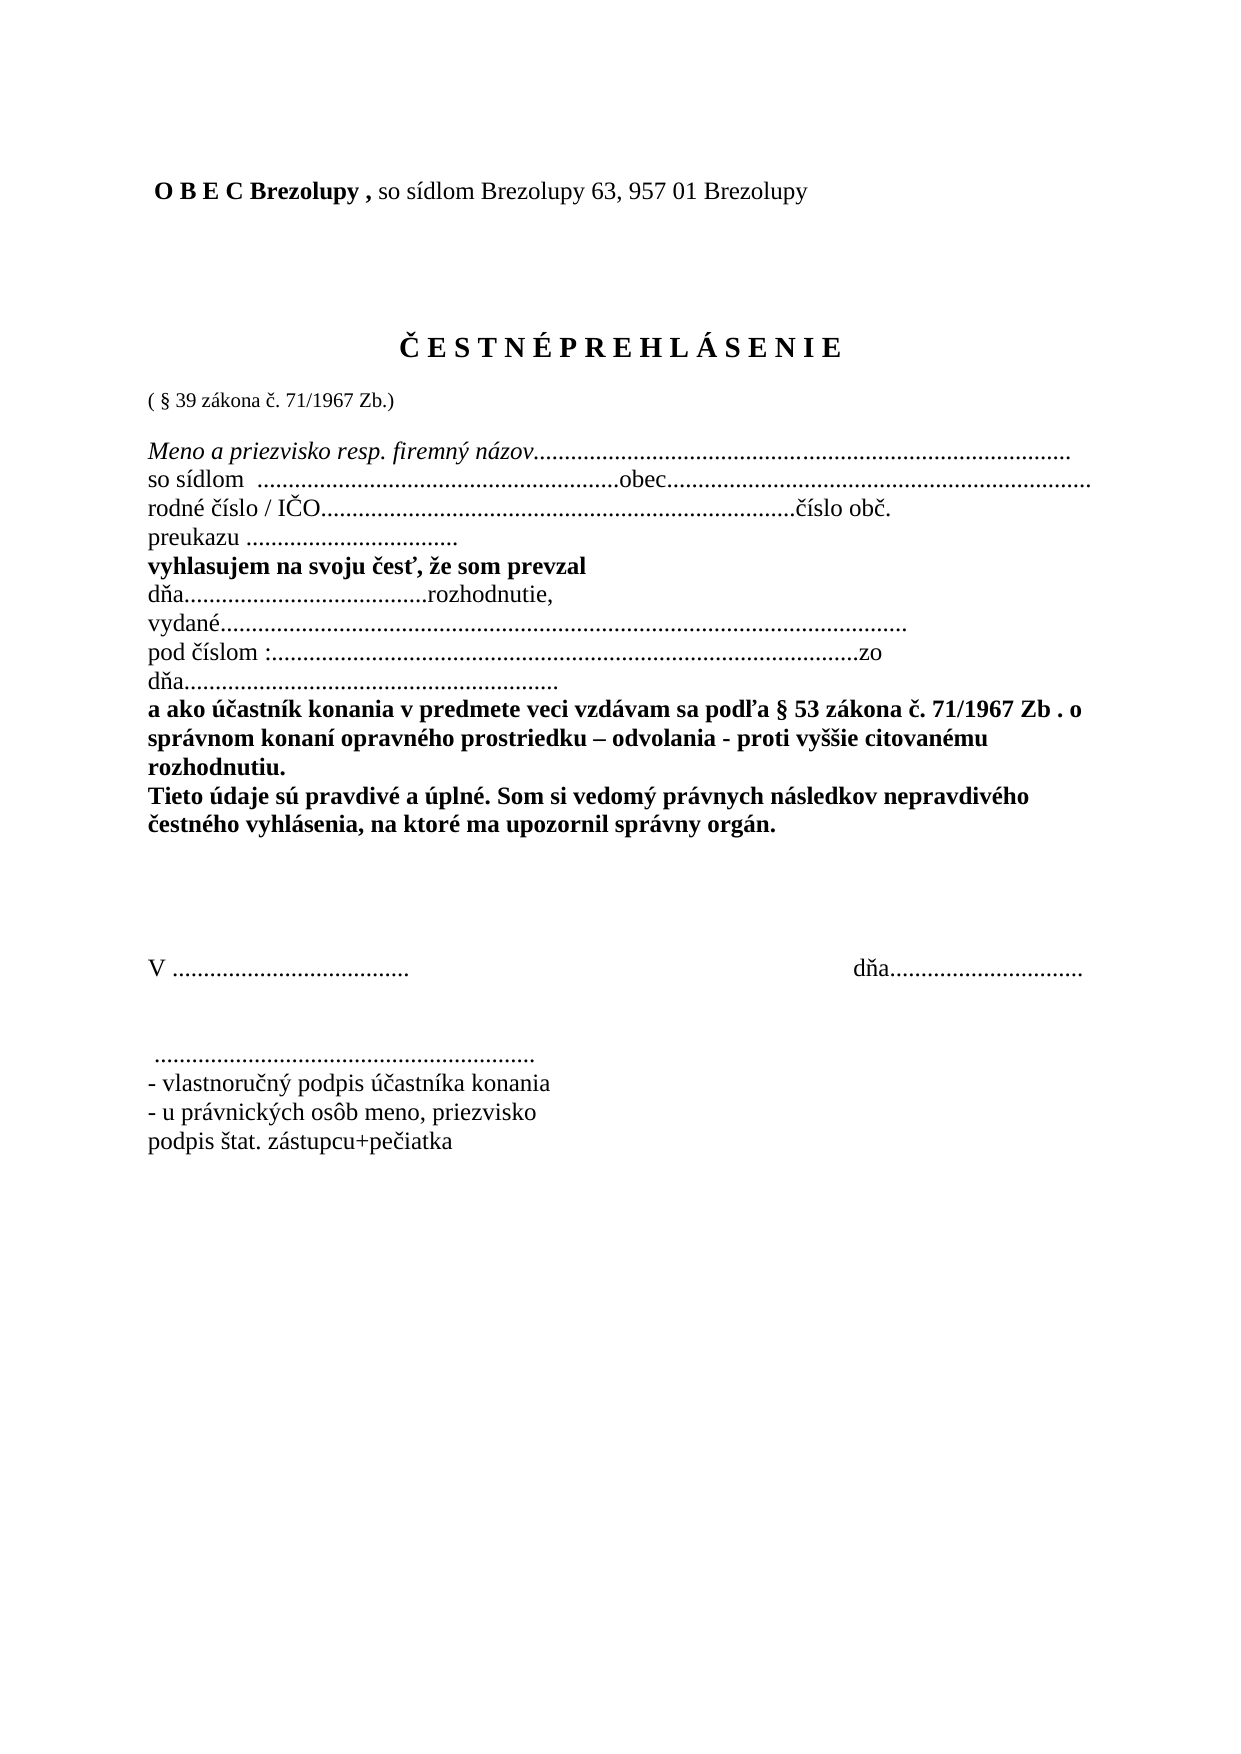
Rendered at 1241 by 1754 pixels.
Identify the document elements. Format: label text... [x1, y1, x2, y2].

text ( § 39 zákona č. 71/1967 Zb.) [148, 388, 1093, 412]
text so sídlom ..........................................................obec.................................................................... [148, 464, 1093, 493]
text a ako účastník konania v predmete veci vzdávam sa podľa § 53 zákona č. 71/1967 Zb . o správnom konaní opravného prostriedku – odvolania - proti vyššie citovanému rozhodnutiu. [148, 694, 1093, 781]
text - u právnických osôb meno, priezvisko [148, 1097, 1093, 1126]
text Meno a priezvisko resp. firemný názov...................................................................................... [148, 436, 1093, 464]
text - vlastnoručný podpis účastníka konania [148, 1068, 1093, 1097]
text dňa.......................................rozhodnutie, vydané.............................................................................................................. [148, 579, 1093, 637]
text Tieto údaje sú pravdivé a úplné. Som si vedomý právnych následkov nepravdivého čestného vyhlásenia, na ktoré ma upozornil správny orgán. [148, 781, 1093, 838]
text vyhlasujem na svoju česť, že som prevzal [148, 551, 1093, 579]
text pod číslom :..............................................................................................zo dňa............................................................ [148, 637, 1093, 694]
text O B E C Brezolupy , so sídlom Brezolupy 63, 957 01 Brezolupy [148, 176, 1093, 205]
text podpis štat. zástupcu+pečiatka [148, 1126, 1093, 1154]
text rodné číslo / IČO............................................................................číslo obč. preukazu .................................. [148, 493, 1093, 551]
text ............................................................. [148, 1039, 1093, 1068]
text V ...................................... dňa............................... [148, 953, 1093, 982]
text Č E S T N É P R E H L Á S E N I E [148, 330, 1093, 364]
